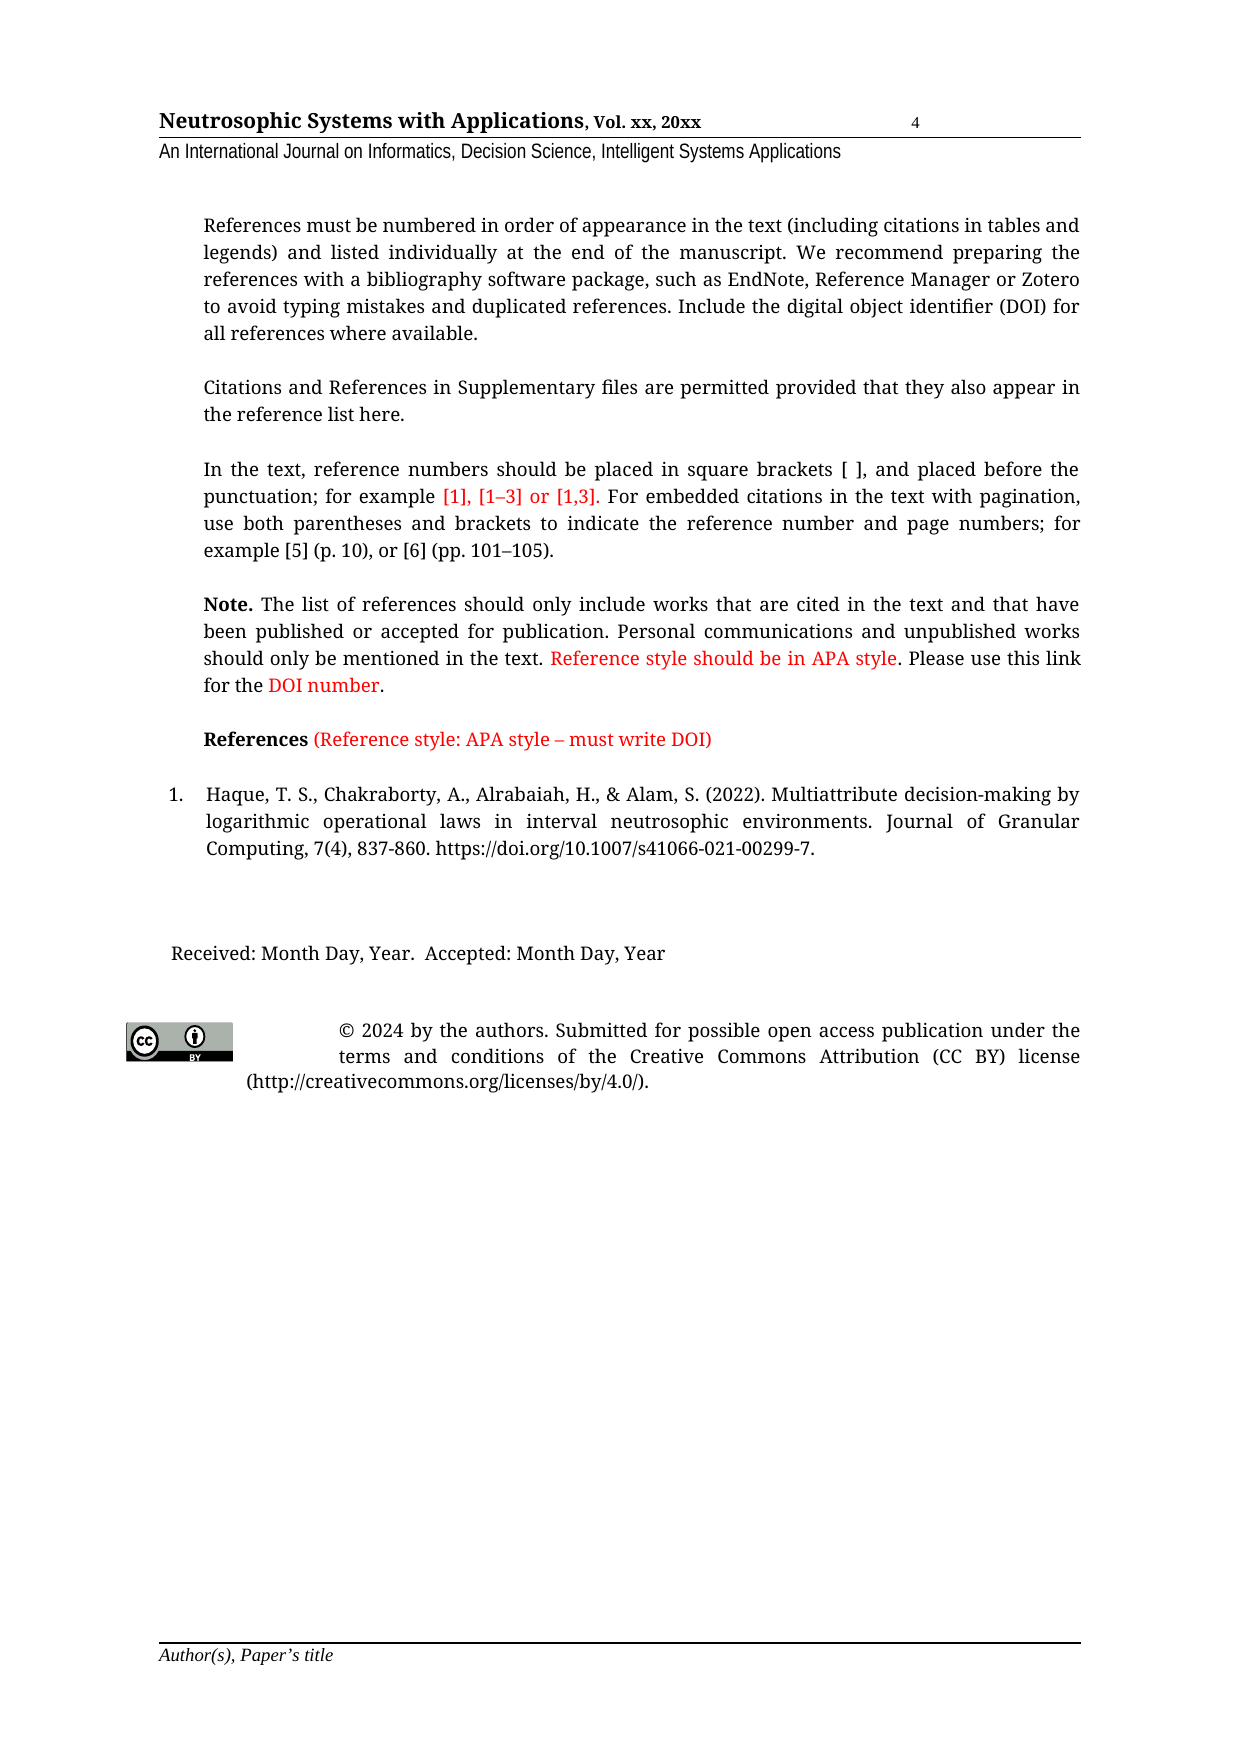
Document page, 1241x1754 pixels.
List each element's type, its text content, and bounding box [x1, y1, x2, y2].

text Received: Month Day, Year. Accepted: Month Day, Year [171, 940, 1081, 965]
text © 2024 by the authors. Submitted for possible open access publication under the terms and conditions of the Creative Commons Attribution (CC BY) license (http://creativecommons.org/licenses/by/4.0/). [246, 1017, 1081, 1094]
list In the text, reference numbers should be placed in square brackets [ ], and placed before the punctuation; for example [1], [1–3] or [1,3]. For embedded citations in the text with pagination, use both parentheses and brackets to indicate the reference number and page numbers; for example [5] (p. 10), or [6] (pp. 101–105). [203, 454, 1081, 563]
list Haque, T. S., Chakraborty, A., Alrabaiah, H., & Alam, S. (2022). Multiattribute decision-making by logarithmic operational laws in interval neutrosophic environments. Journal of Granular Computing, 7(4), 837-860. https://doi.org/10.1007/s41066-021-00299-7. [168, 779, 1081, 861]
list Note. The list of references should only include works that are cited in the text and that have been published or accepted for publication. Personal communications and unpublished works should only be mentioned in the text. Reference style should be in APA style. Please use this link for the DOI number. [203, 590, 1081, 698]
list References must be numbered in order of appearance in the text (including citations in tables and legends) and listed individually at the end of the manuscript. We recommend preparing the references with a bibliography software package, such as EndNote, Reference Manager or Zotero to avoid typing mistakes and duplicated references. Include the digital object identifier (DOI) for all references where available. [203, 211, 1081, 346]
list References (Reference style: APA style – must write DOI) [203, 725, 1081, 752]
list Citations and References in Supplementary files are permitted provided that they also appear in the reference list here. [203, 373, 1081, 427]
